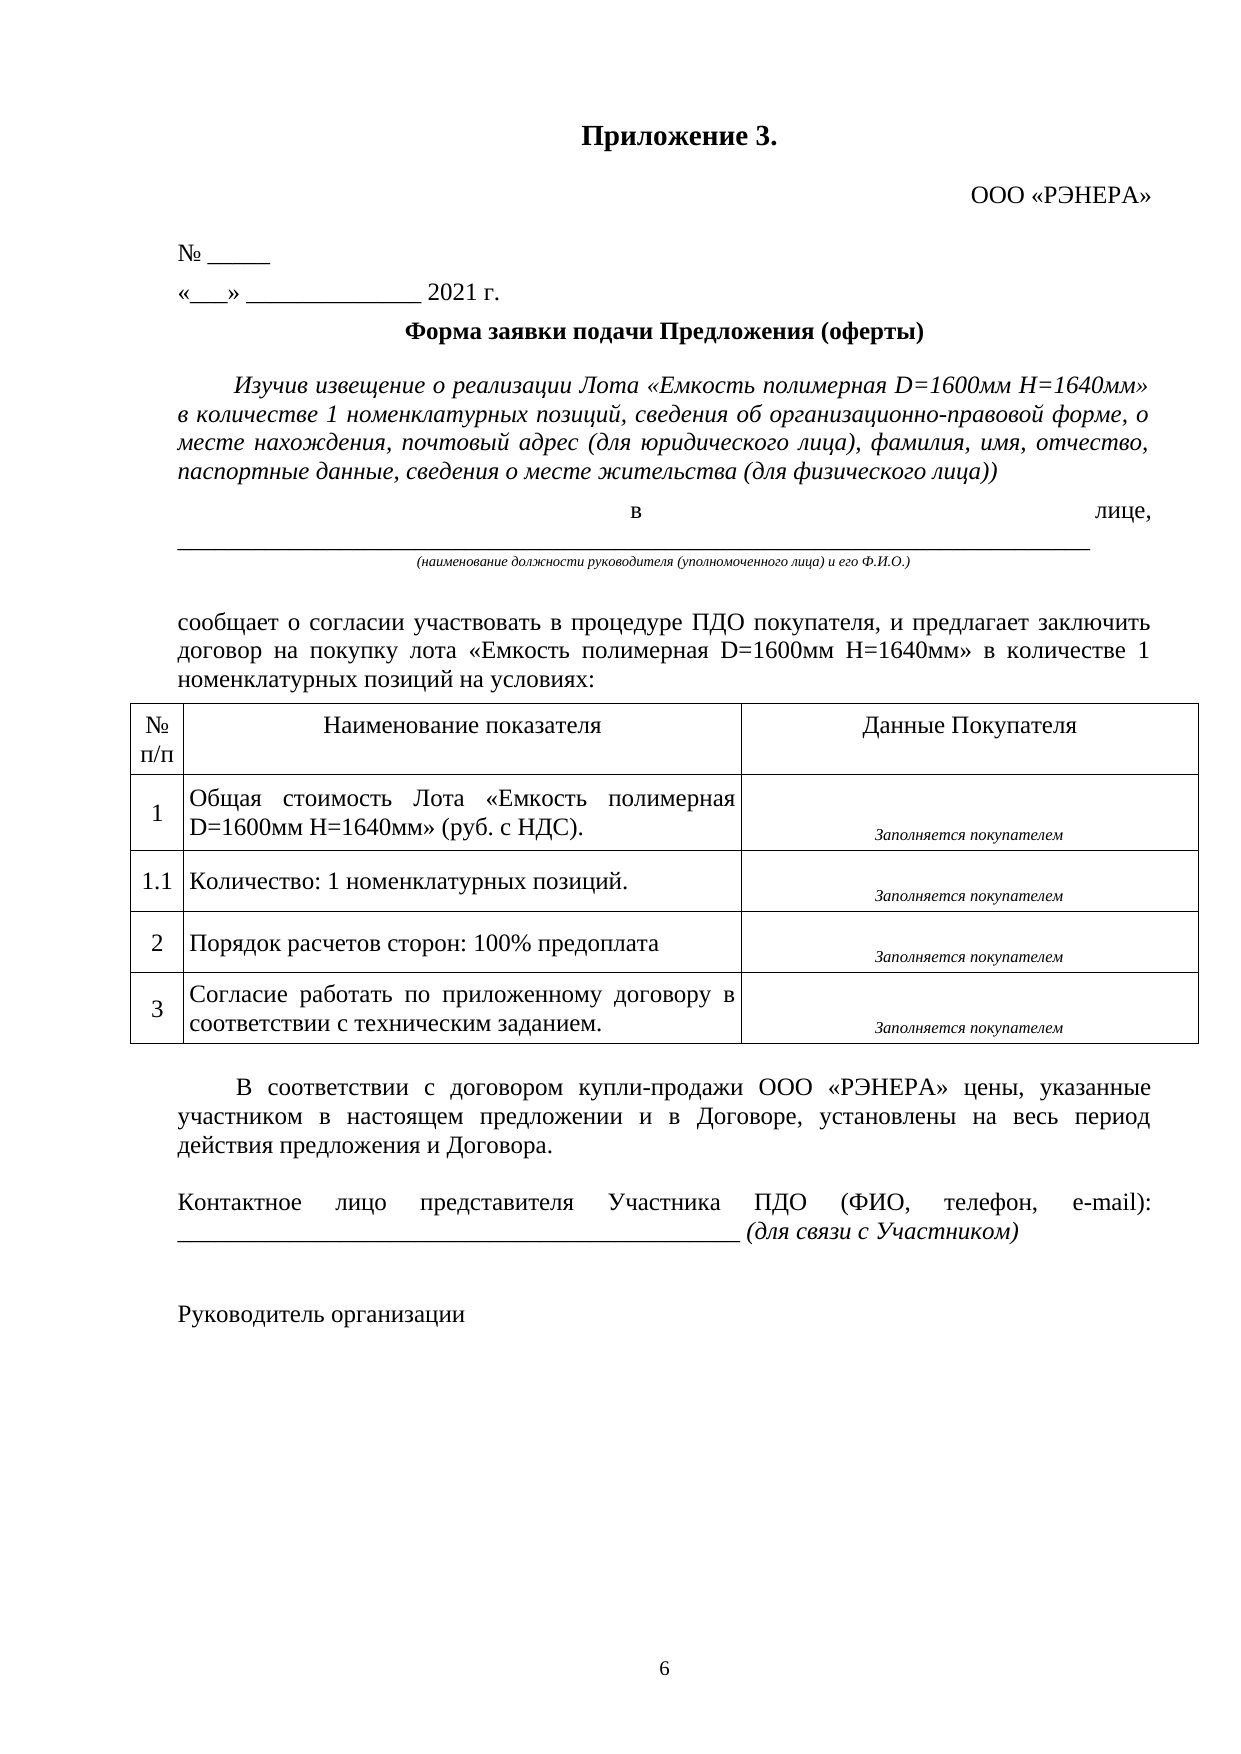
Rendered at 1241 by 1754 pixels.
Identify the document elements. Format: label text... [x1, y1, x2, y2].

table_header № п/п [131, 704, 183, 774]
table_cell 3 [131, 973, 183, 1043]
table_cell Согласие работать по приложенному договору в соответствии с техническим заданием. [184, 973, 741, 1043]
text № _____ [177, 238, 1152, 267]
table_cell 1 [131, 775, 183, 850]
text Контактное лицо представителя Участника ПДО (ФИО, телефон, e-mail): _____________________________________________ (для связи с Участником) [177, 1187, 1152, 1245]
text Приложение 3. [192, 118, 1152, 152]
text в лице, _________________________________________________________________________ [177, 495, 1152, 553]
text Изучив извещение о реализации Лота «Емкость полимерная D=1600мм H=1640мм» в количестве 1 номенклатурных позиций, сведения об организационно-правовой форме, о месте нахождения, почтовый адрес (для юридического лица), фамилия, имя, отчество, паспортные данные, сведения о месте жительства (для физического лица)) [177, 370, 1152, 485]
table_cell 1.1 [131, 851, 183, 911]
table_header Данные Покупателя [742, 704, 1198, 774]
table_cell Заполняется покупателем [742, 775, 1198, 850]
table_cell Заполняется покупателем [742, 912, 1198, 972]
text ООО «РЭНЕРА» [177, 180, 1152, 209]
text В соответствии с договором купли-продажи ООО «РЭНЕРА» цены, указанные участником в настоящем предложении и в Договоре, установлены на весь период действия предложения и Договора. [177, 1072, 1152, 1159]
text сообщает о согласии участвовать в процедуре ПДО покупателя, и предлагает заключить договор на покупку лота «Емкость полимерная D=1600мм H=1640мм» в количестве 1 номенклатурных позиций на условиях: [177, 607, 1152, 693]
table_cell 2 [131, 912, 183, 972]
text Руководитель организации [177, 1299, 1152, 1327]
text Форма заявки подачи Предложения (оферты) [177, 316, 1152, 345]
text «___» ______________ 2021 г. [177, 277, 1152, 306]
table_cell Заполняется покупателем [742, 973, 1198, 1043]
table_cell Количество: 1 номенклатурных позиций. [184, 851, 741, 911]
table_cell Общая стоимость Лота «Емкость полимерная D=1600мм H=1640мм» (руб. с НДС). [184, 775, 741, 850]
table_cell Порядок расчетов сторон: 100% предоплата [184, 912, 741, 972]
text (наименование должности руководителя (уполномоченного лица) и его Ф.И.О.) [177, 553, 1152, 582]
table_header Наименование показателя [184, 704, 741, 774]
table_cell Заполняется покупателем [742, 851, 1198, 911]
